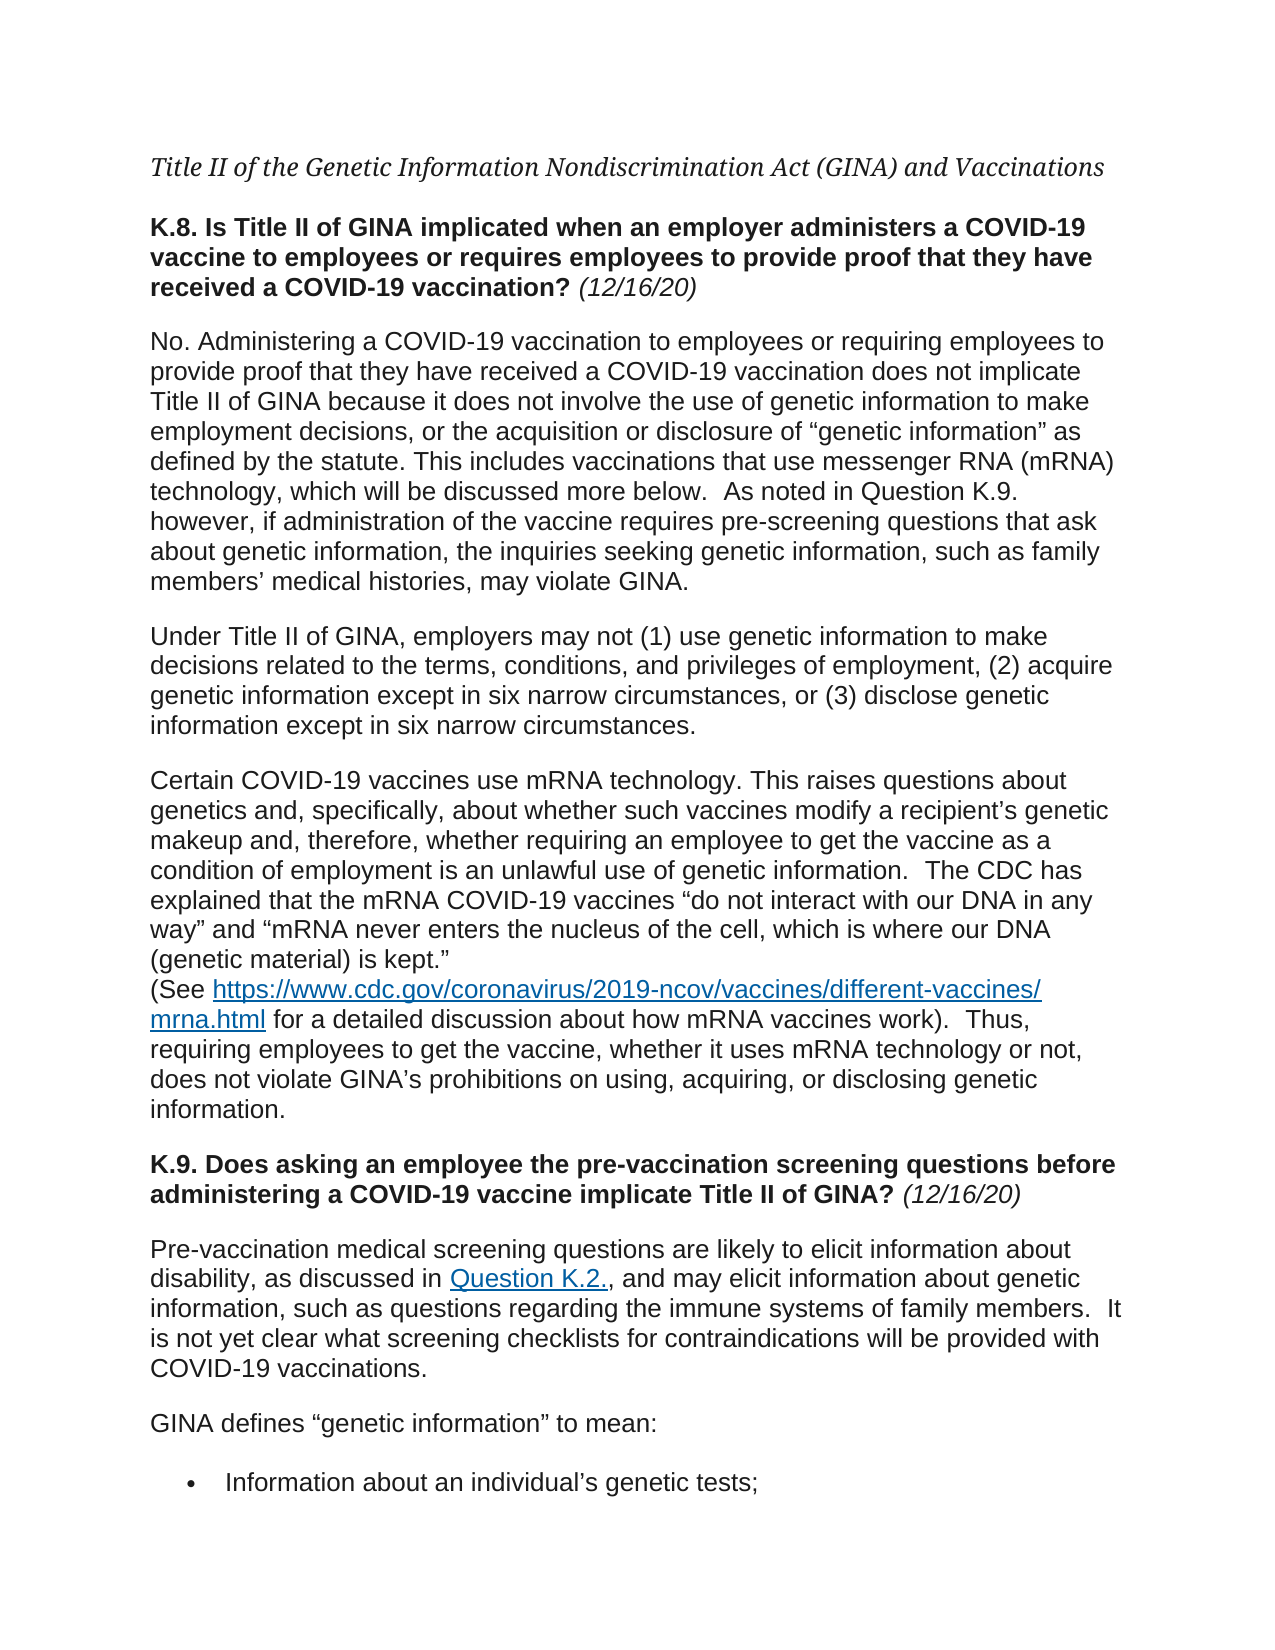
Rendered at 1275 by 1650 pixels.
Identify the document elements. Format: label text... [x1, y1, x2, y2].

list Information about an individual’s genetic tests; [187, 1467, 1125, 1497]
text Certain COVID-19 vaccines use mRNA technology. This raises questions about genetics and, specifically, about whether such vaccines modify a recipient’s genetic makeup and, therefore, whether requiring an employee to get the vaccine as a condition of employment is an unlawful use of genetic information. The CDC has explained that the mRNA COVID-19 vaccines “do not interact with our DNA in any way” and “mRNA never enters the nucleus of the cell, which is where our DNA (genetic material) is kept.” (See https://www.cdc.gov/coronavirus/2019-ncov/vaccines/different-vaccines/mrna.html for a detailed discussion about how mRNA vaccines work). Thus, requiring employees to get the vaccine, whether it uses mRNA technology or not, does not violate GINA’s prohibitions on using, acquiring, or disclosing genetic information. [150, 765, 1125, 1124]
text GINA defines “genetic information” to mean: [150, 1408, 1125, 1438]
subtitle Title II of the Genetic Information Nondiscrimination Act (GINA) and Vaccinations [150, 150, 1125, 184]
text K.9. Does asking an employee the pre-vaccination screening questions before administering a COVID-19 vaccine implicate Title II of GINA? (12/16/20) [150, 1149, 1125, 1209]
text Under Title II of GINA, employers may not (1) use genetic information to make decisions related to the terms, conditions, and privileges of employment, (2) acquire genetic information except in six narrow circumstances, or (3) disclose genetic information except in six narrow circumstances. [150, 621, 1125, 740]
text No. Administering a COVID-19 vaccination to employees or requiring employees to provide proof that they have received a COVID-19 vaccination does not implicate Title II of GINA because it does not involve the use of genetic information to make employment decisions, or the acquisition or disclosure of “genetic information” as defined by the statute. This includes vaccinations that use messenger RNA (mRNA) technology, which will be discussed more below. As noted in Question K.9. however, if administration of the vaccine requires pre-screening questions that ask about genetic information, the inquiries seeking genetic information, such as family members’ medical histories, may violate GINA. [150, 326, 1125, 596]
text Pre-vaccination medical screening questions are likely to elicit information about disability, as discussed in Question K.2., and may elicit information about genetic information, such as questions regarding the immune systems of family members. It is not yet clear what screening checklists for contraindications will be provided with COVID-19 vaccinations. [150, 1234, 1125, 1383]
text K.8. Is Title II of GINA implicated when an employer administers a COVID-19 vaccine to employees or requires employees to provide proof that they have received a COVID-19 vaccination? (12/16/20) [150, 212, 1125, 301]
